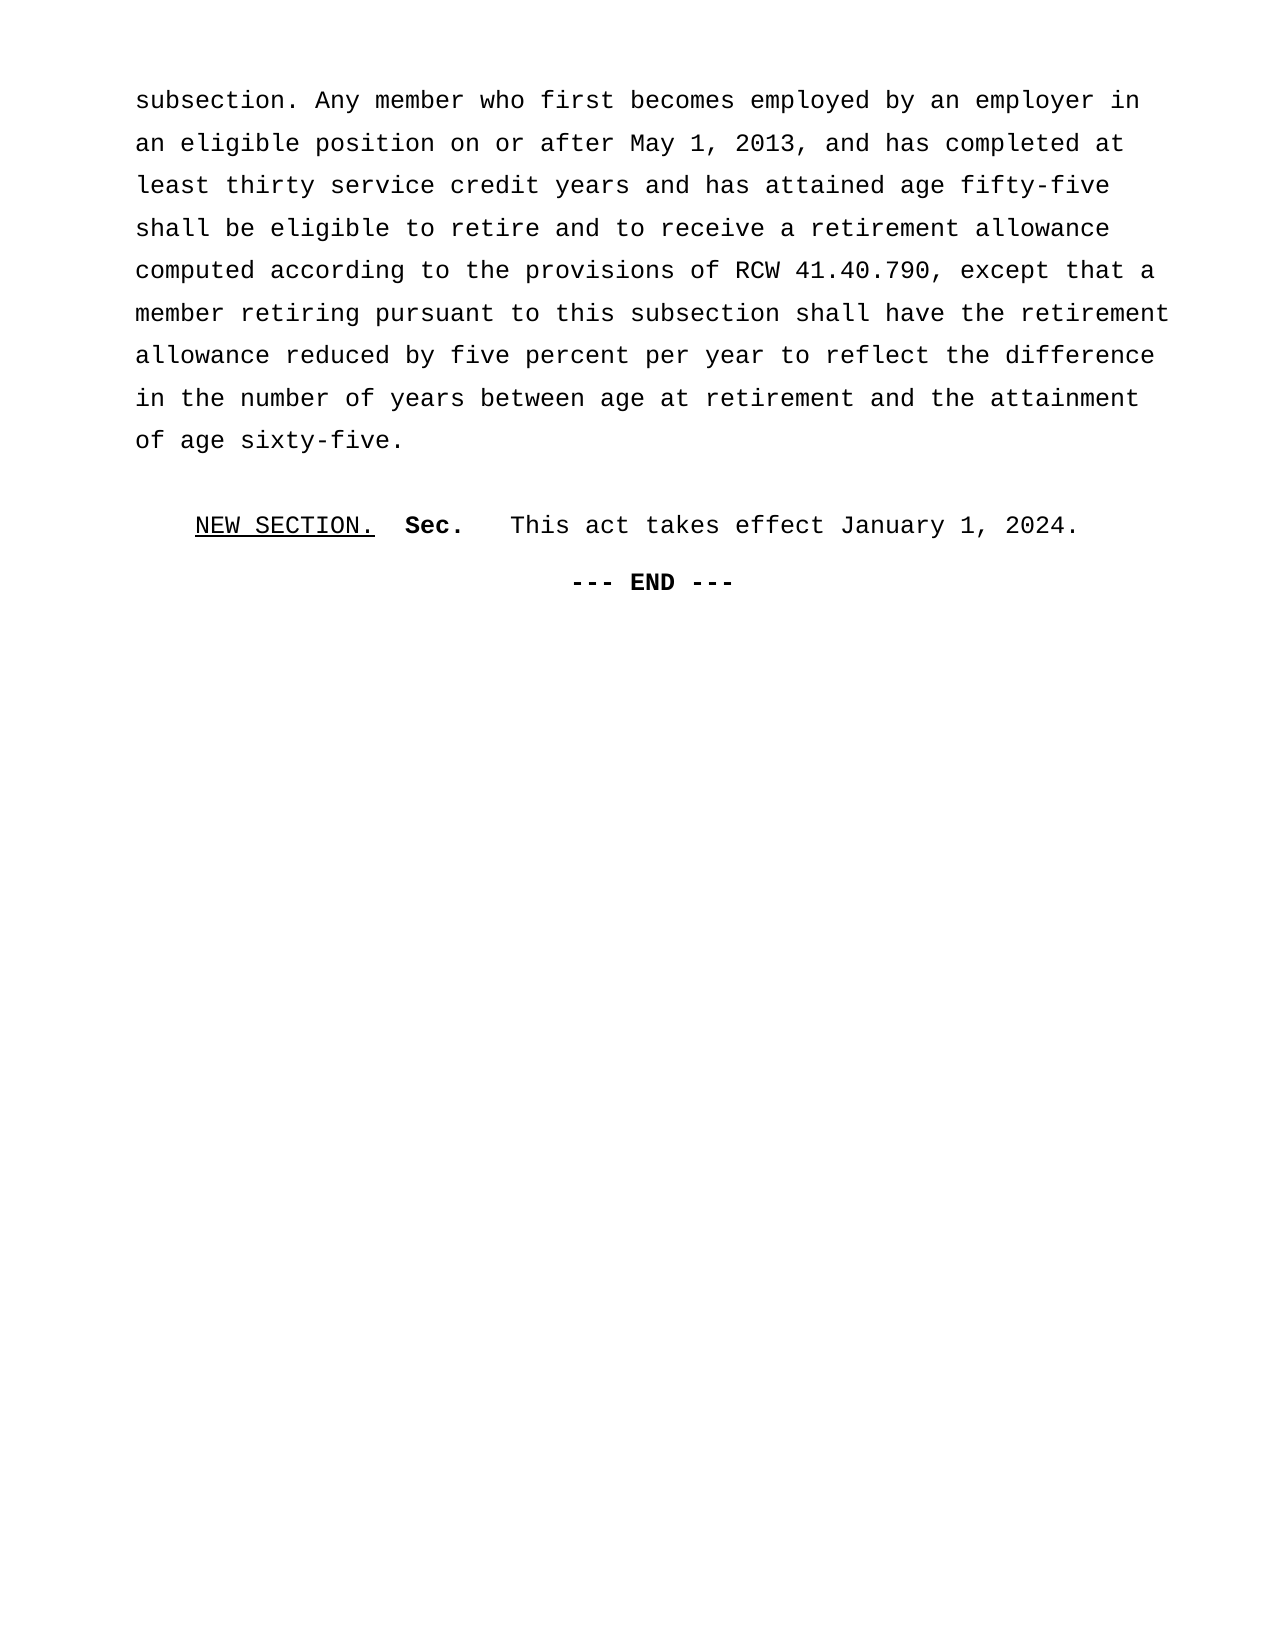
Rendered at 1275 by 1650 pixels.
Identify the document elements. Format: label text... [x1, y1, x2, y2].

text NEW SECTION. Sec. This act takes effect January 1, 2024. [135, 499, 1170, 542]
text --- END --- [135, 570, 1170, 598]
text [135, 75, 1170, 457]
